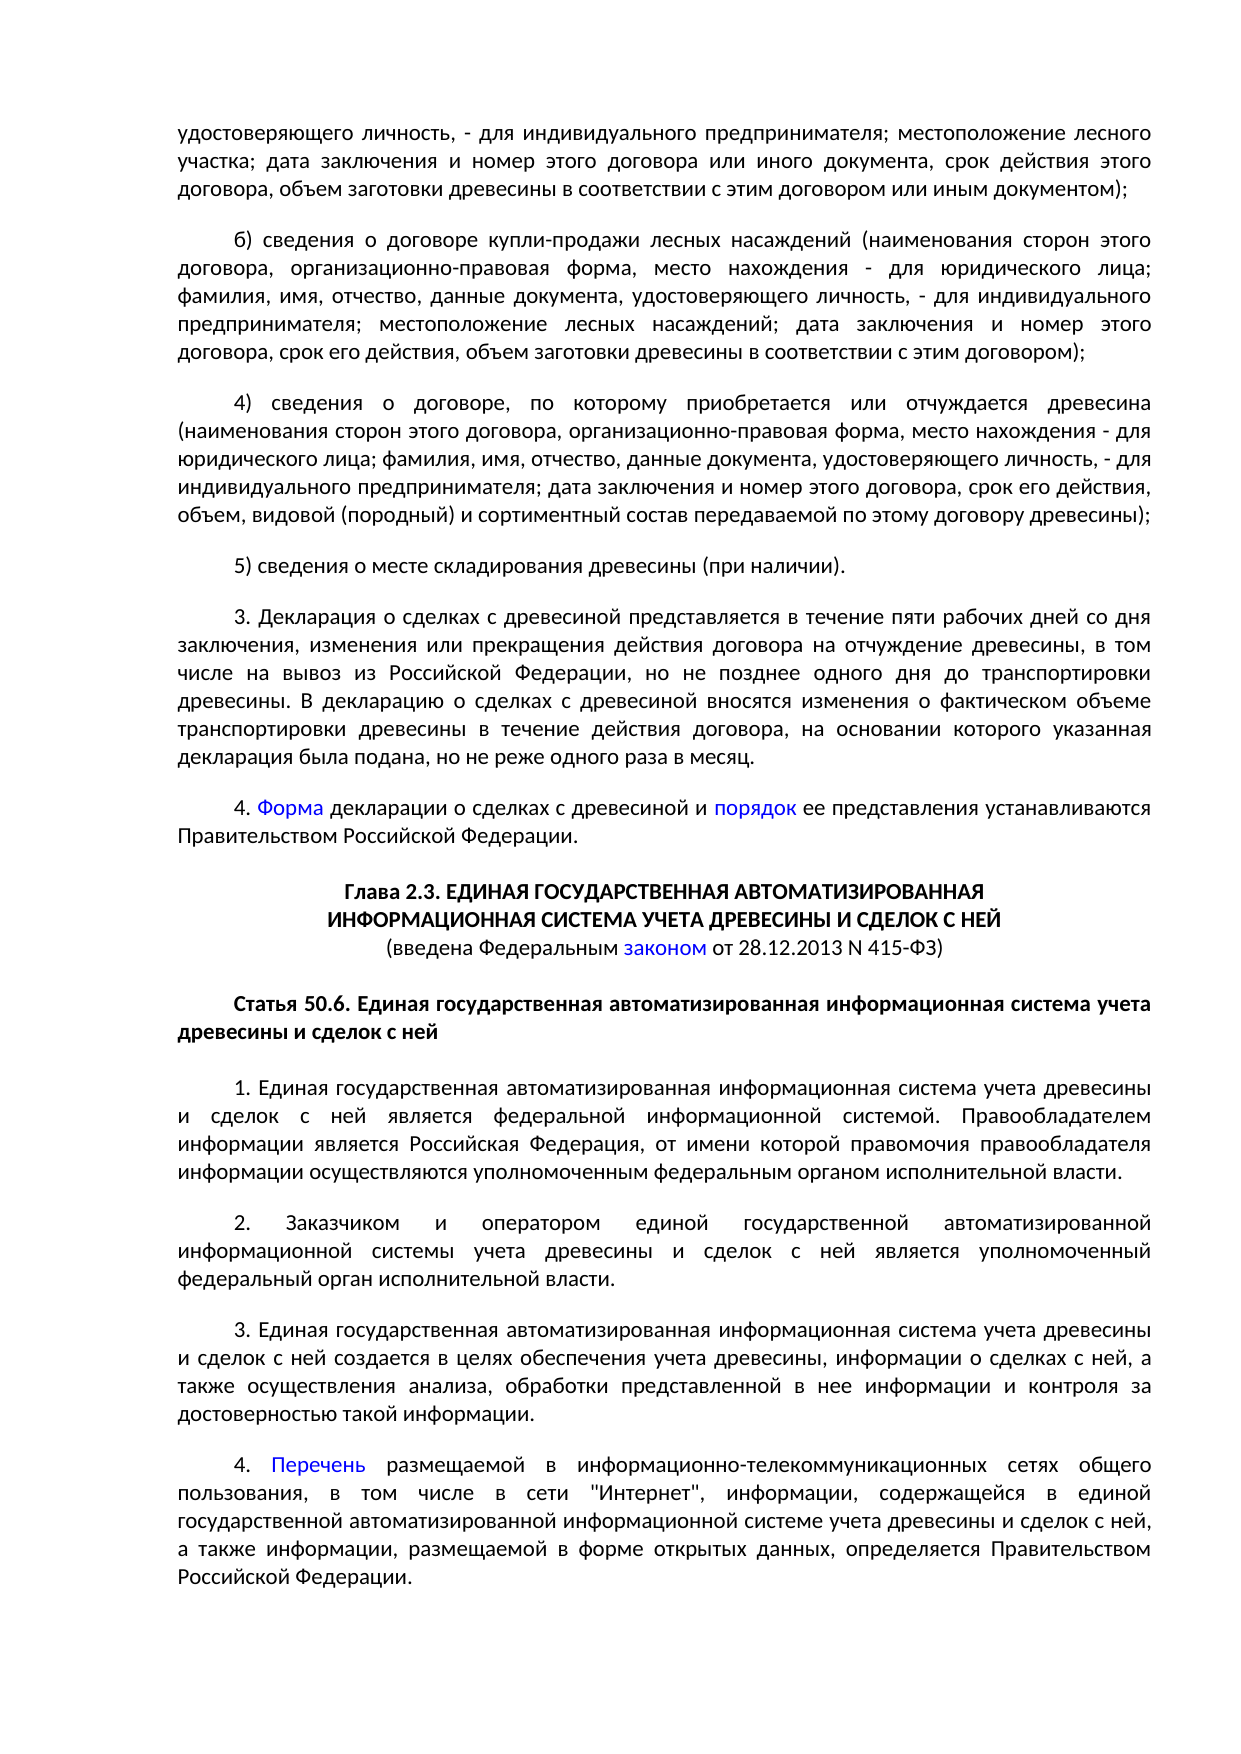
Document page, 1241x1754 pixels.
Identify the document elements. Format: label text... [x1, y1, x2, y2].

text 4. Перечень размещаемой в информационно-телекоммуникационных сетях общего пользования, в том числе в сети "Интернет", информации, содержащейся в единой государственной автоматизированной информационной системе учета древесины и сделок с ней, а также информации, размещаемой в форме открытых данных, определяется Правительством Российской Федерации. [177, 1450, 1152, 1590]
title Глава 2.3. ЕДИНАЯ ГОСУДАРСТВЕННАЯ АВТОМАТИЗИРОВАННАЯ [177, 877, 1152, 905]
title Статья 50.6. Единая государственная автоматизированная информационная система учета древесины и сделок с ней [177, 989, 1152, 1045]
text (введена Федеральным законом от 28.12.2013 N 415-ФЗ) [177, 933, 1152, 961]
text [177, 118, 1152, 202]
text б) сведения о договоре купли-продажи лесных насаждений (наименования сторон этого договора, организационно-правовая форма, место нахождения - для юридического лица; фамилия, имя, отчество, данные документа, удостоверяющего личность, - для индивидуального предпринимателя; местоположение лесных насаждений; дата заключения и номер этого договора, срок его действия, объем заготовки древесины в соответствии с этим договором); [177, 225, 1152, 365]
text 2. Заказчиком и оператором единой государственной автоматизированной информационной системы учета древесины и сделок с ней является уполномоченный федеральный орган исполнительной власти. [177, 1208, 1152, 1292]
text 3. Декларация о сделках с древесиной представляется в течение пяти рабочих дней со дня заключения, изменения или прекращения действия договора на отчуждение древесины, в том числе на вывоз из Российской Федерации, но не позднее одного дня до транспортировки древесины. В декларацию о сделках с древесиной вносятся изменения о фактическом объеме транспортировки древесины в течение действия договора, на основании которого указанная декларация была подана, но не реже одного раза в месяц. [177, 602, 1152, 770]
text 5) сведения о месте складирования древесины (при наличии). [177, 551, 1152, 579]
text 1. Единая государственная автоматизированная информационная система учета древесины и сделок с ней является федеральной информационной системой. Правообладателем информации является Российская Федерация, от имени которой правомочия правообладателя информации осуществляются уполномоченным федеральным органом исполнительной власти. [177, 1073, 1152, 1185]
title ИНФОРМАЦИОННАЯ СИСТЕМА УЧЕТА ДРЕВЕСИНЫ И СДЕЛОК С НЕЙ [177, 905, 1152, 933]
text 3. Единая государственная автоматизированная информационная система учета древесины и сделок с ней создается в целях обеспечения учета древесины, информации о сделках с ней, а также осуществления анализа, обработки представленной в нее информации и контроля за достоверностью такой информации. [177, 1315, 1152, 1427]
text 4) сведения о договоре, по которому приобретается или отчуждается древесина (наименования сторон этого договора, организационно-правовая форма, место нахождения - для юридического лица; фамилия, имя, отчество, данные документа, удостоверяющего личность, - для индивидуального предпринимателя; дата заключения и номер этого договора, срок его действия, объем, видовой (породный) и сортиментный состав передаваемой по этому договору древесины); [177, 388, 1152, 528]
text 4. Форма декларации о сделках с древесиной и порядок ее представления устанавливаются Правительством Российской Федерации. [177, 793, 1152, 849]
